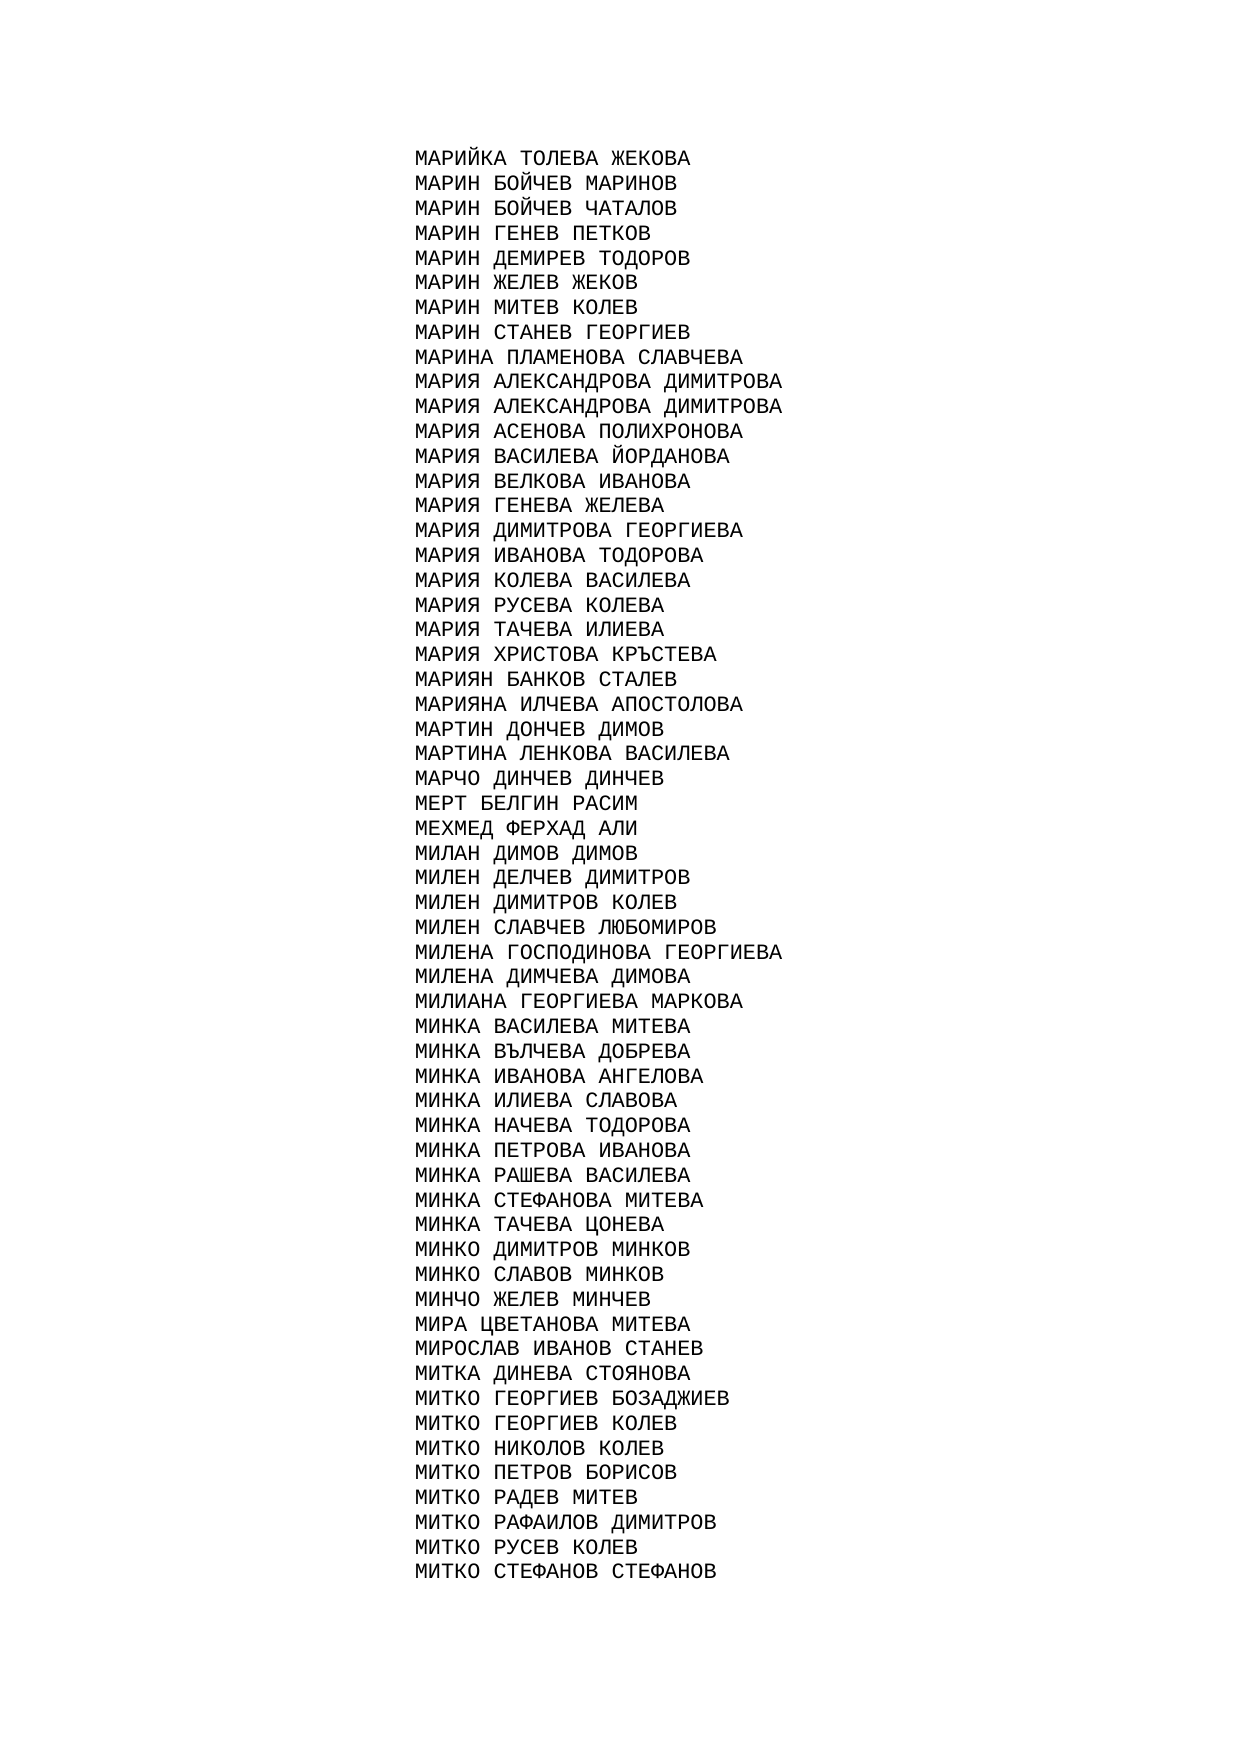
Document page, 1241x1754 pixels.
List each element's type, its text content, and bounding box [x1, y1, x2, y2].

text МАРИЙКА ТОЛЕВА ЖЕКОВА [139, 148, 1101, 172]
text МАРИЯ ВЕЛКОВА ИВАНОВА [139, 470, 1101, 495]
text МИНКА ИВАНОВА АНГЕЛОВА [139, 1065, 1101, 1090]
text МИНКА ВЪЛЧЕВА ДОБРЕВА [139, 1040, 1101, 1065]
text МАРИН СТАНЕВ ГЕОРГИЕВ [139, 321, 1101, 346]
text МИНЧО ЖЕЛЕВ МИНЧЕВ [139, 1288, 1101, 1313]
text МАРИЯ ХРИСТОВА КРЪСТЕВА [139, 643, 1101, 668]
text МАРИЯН БАНКОВ СТАЛЕВ [139, 668, 1101, 693]
text МАРИЯНА ИЛЧЕВА АПОСТОЛОВА [139, 693, 1101, 718]
text МИНКА НАЧЕВА ТОДОРОВА [139, 1114, 1101, 1139]
text МИНКО ДИМИТРОВ МИНКОВ [139, 1238, 1101, 1263]
text МИТКО СТЕФАНОВ СТЕФАНОВ [139, 1561, 1101, 1586]
text МИТКО РАДЕВ МИТЕВ [139, 1486, 1101, 1511]
text МАРИЯ ГЕНЕВА ЖЕЛЕВА [139, 495, 1101, 519]
text МИНКА ВАСИЛЕВА МИТЕВА [139, 1015, 1101, 1040]
text МАРИНА ПЛАМЕНОВА СЛАВЧЕВА [139, 346, 1101, 371]
text МИРОСЛАВ ИВАНОВ СТАНЕВ [139, 1338, 1101, 1362]
text МАРИН БОЙЧЕВ ЧАТАЛОВ [139, 197, 1101, 222]
text МАРИЯ АСЕНОВА ПОЛИХРОНОВА [139, 420, 1101, 445]
text МАРИЯ ДИМИТРОВА ГЕОРГИЕВА [139, 519, 1101, 544]
text МИЛАН ДИМОВ ДИМОВ [139, 842, 1101, 867]
text МАРЧО ДИНЧЕВ ДИНЧЕВ [139, 767, 1101, 792]
text МАРИН ДЕМИРЕВ ТОДОРОВ [139, 247, 1101, 272]
text МИЛЕНА ДИМЧЕВА ДИМОВА [139, 966, 1101, 991]
text МИЛИАНА ГЕОРГИЕВА МАРКОВА [139, 991, 1101, 1015]
text МАРИН ЖЕЛЕВ ЖЕКОВ [139, 272, 1101, 296]
text МИЛЕН ДИМИТРОВ КОЛЕВ [139, 891, 1101, 916]
text МИНКА ПЕТРОВА ИВАНОВА [139, 1139, 1101, 1164]
text МИТКО РАФАИЛОВ ДИМИТРОВ [139, 1511, 1101, 1536]
text МАРИЯ ИВАНОВА ТОДОРОВА [139, 544, 1101, 569]
text МЕРТ БЕЛГИН РАСИМ [139, 792, 1101, 817]
text МАРИЯ АЛЕКСАНДРОВА ДИМИТРОВА [139, 371, 1101, 396]
text МИНКА СТЕФАНОВА МИТЕВА [139, 1189, 1101, 1214]
text МАРИН МИТЕВ КОЛЕВ [139, 296, 1101, 321]
text МАРИЯ РУСЕВА КОЛЕВА [139, 594, 1101, 619]
text МИТКО НИКОЛОВ КОЛЕВ [139, 1437, 1101, 1462]
text МИТКО ГЕОРГИЕВ КОЛЕВ [139, 1412, 1101, 1437]
text МАРИЯ КОЛЕВА ВАСИЛЕВА [139, 569, 1101, 594]
text МИЛЕНА ГОСПОДИНОВА ГЕОРГИЕВА [139, 941, 1101, 966]
text МАРТИН ДОНЧЕВ ДИМОВ [139, 718, 1101, 743]
text МИРА ЦВЕТАНОВА МИТЕВА [139, 1313, 1101, 1338]
text МИТКО РУСЕВ КОЛЕВ [139, 1536, 1101, 1561]
text МИТКО ГЕОРГИЕВ БОЗАДЖИЕВ [139, 1387, 1101, 1412]
text МАРТИНА ЛЕНКОВА ВАСИЛЕВА [139, 743, 1101, 767]
text МАРИН ГЕНЕВ ПЕТКОВ [139, 222, 1101, 247]
text МИТКА ДИНЕВА СТОЯНОВА [139, 1362, 1101, 1387]
text МАРИН БОЙЧЕВ МАРИНОВ [139, 172, 1101, 197]
text МАРИЯ ТАЧЕВА ИЛИЕВА [139, 619, 1101, 643]
text МАРИЯ АЛЕКСАНДРОВА ДИМИТРОВА [139, 396, 1101, 420]
text МИНКА ТАЧЕВА ЦОНЕВА [139, 1214, 1101, 1238]
text МИНКА РАШЕВА ВАСИЛЕВА [139, 1164, 1101, 1189]
text МАРИЯ ВАСИЛЕВА ЙОРДАНОВА [139, 445, 1101, 470]
text МЕХМЕД ФЕРХАД АЛИ [139, 817, 1101, 842]
text МИЛЕН СЛАВЧЕВ ЛЮБОМИРОВ [139, 916, 1101, 941]
text МИЛЕН ДЕЛЧЕВ ДИМИТРОВ [139, 867, 1101, 891]
text МИНКА ИЛИЕВА СЛАВОВА [139, 1090, 1101, 1114]
text МИТКО ПЕТРОВ БОРИСОВ [139, 1462, 1101, 1486]
text МИНКО СЛАВОВ МИНКОВ [139, 1263, 1101, 1288]
